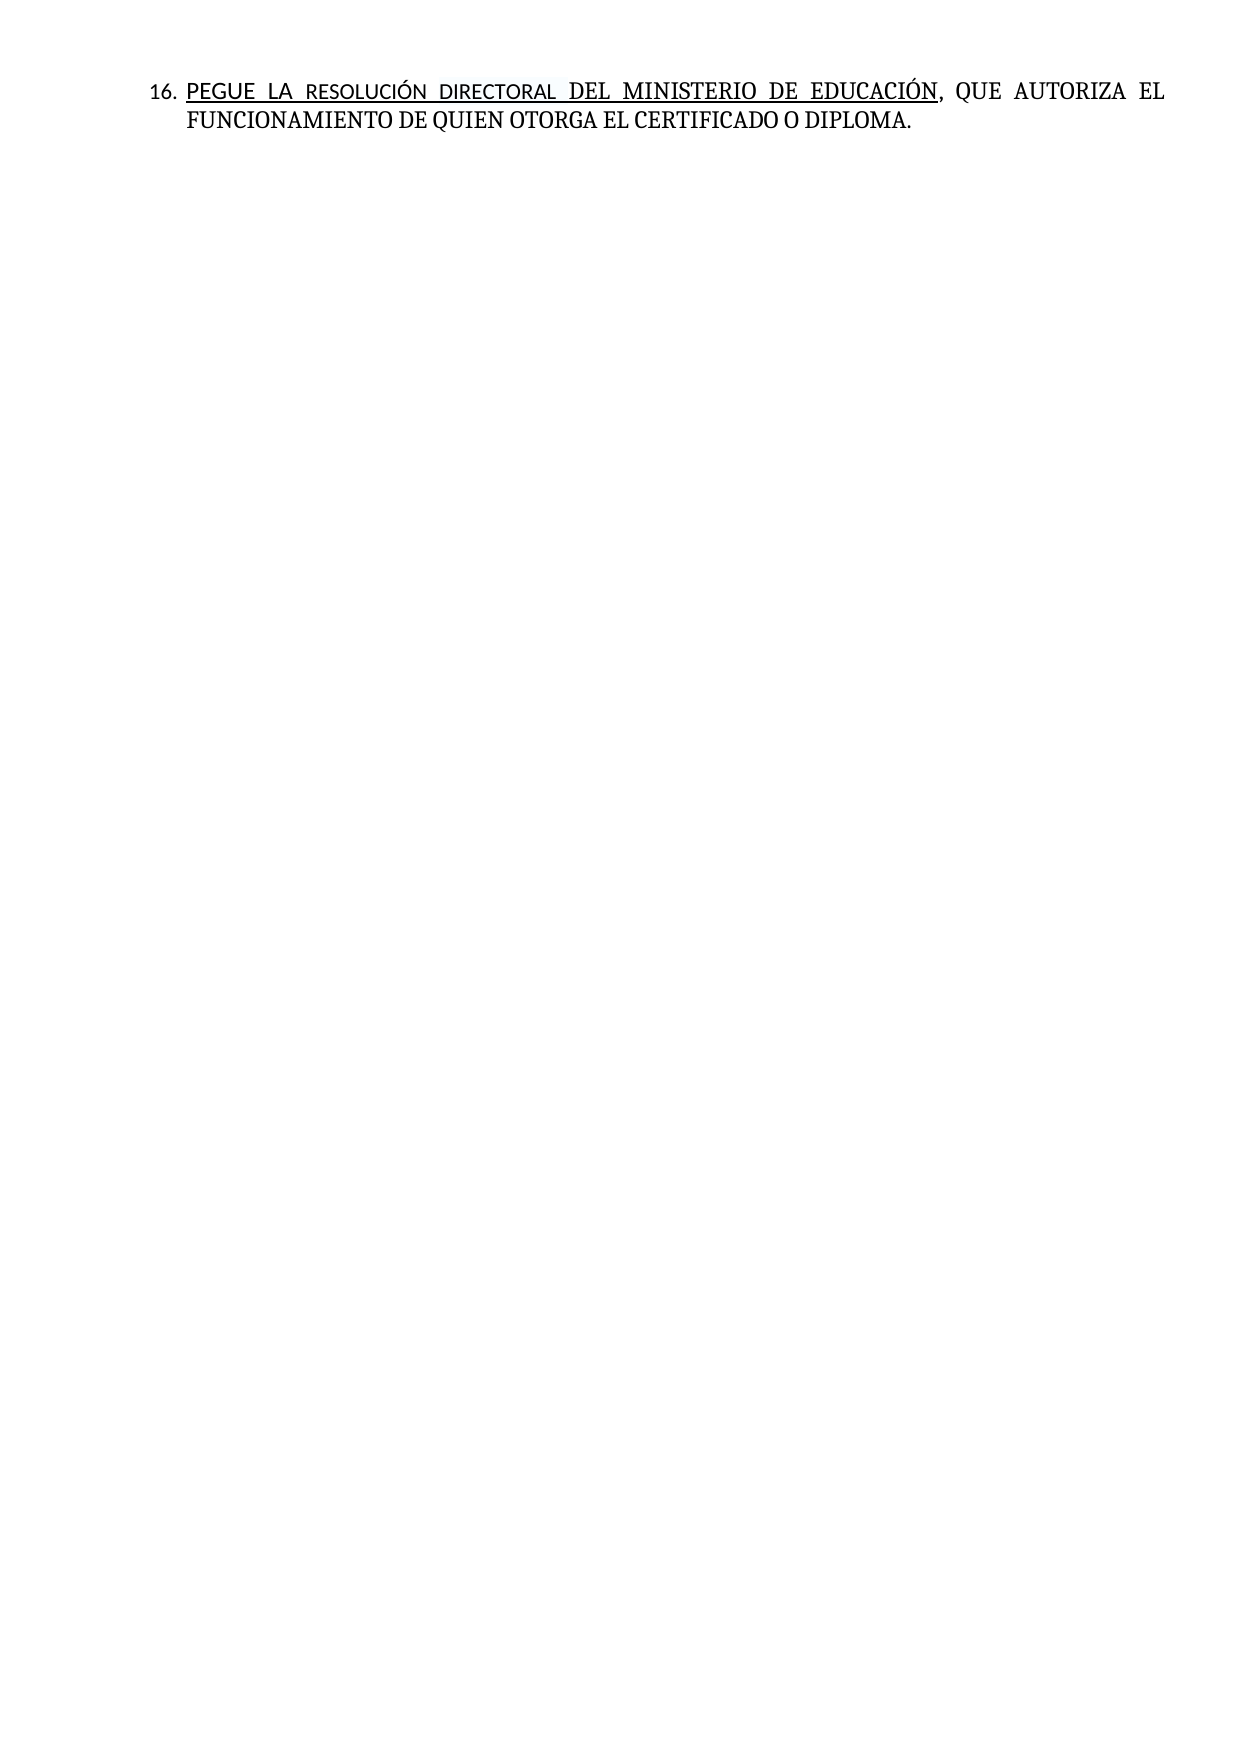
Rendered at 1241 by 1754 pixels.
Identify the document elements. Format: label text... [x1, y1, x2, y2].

list PEGUE LA RESOLUCIÓN DIRECTORAL DEL MINISTERIO DE EDUCACIÓN, QUE AUTORIZA EL FUNCIONAMIENTO DE QUIEN OTORGA EL CERTIFICADO O DIPLOMA. [149, 75, 1165, 134]
